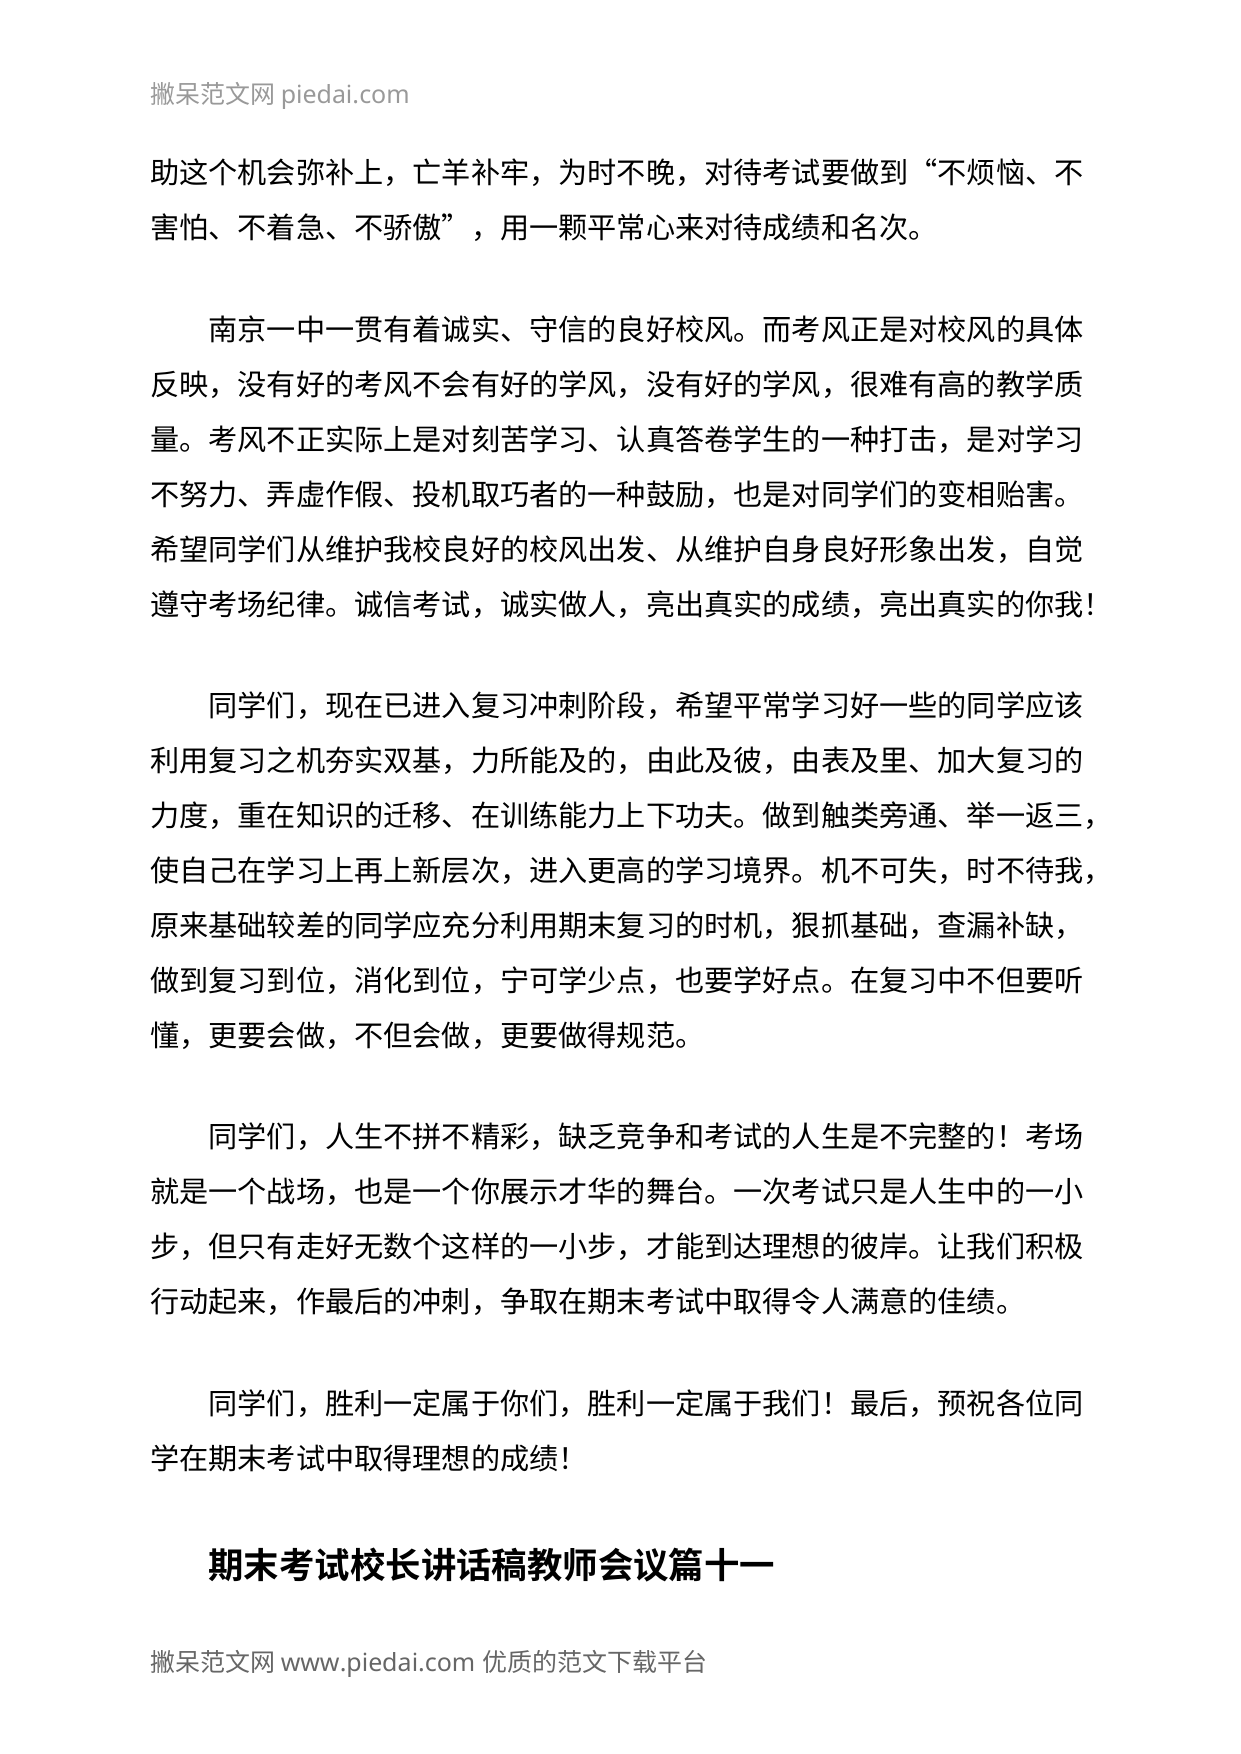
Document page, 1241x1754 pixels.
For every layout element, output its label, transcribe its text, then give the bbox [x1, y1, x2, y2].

text 同学们，人生不拼不精彩，缺乏竞争和考试的人生是不完整的！考场就是一个战场，也是一个你展示才华的舞台。一次考试只是人生中的一小步，但只有走好无数个这样的一小步，才能到达理想的彼岸。让我们积极行动起来，作最后的冲刺，争取在期末考试中取得令人满意的佳绩。 [150, 1114, 1090, 1321]
text 同学们，现在已进入复习冲刺阶段，希望平常学习好一些的同学应该利用复习之机夯实双基，力所能及的，由此及彼，由表及里、加大复习的力度，重在知识的迁移、在训练能力上下功夫。做到触类旁通、举一返三，使自己在学习上再上新层次，进入更高的学习境界。机不可失，时不待我，原来基础较差的同学应充分利用期末复习的时机，狠抓基础，查漏补缺，做到复习到位，消化到位，宁可学少点，也要学好点。在复习中不但要听懂，更要会做，不但会做，更要做得规范。 [150, 683, 1090, 1054]
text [150, 150, 1090, 247]
text 同学们，胜利一定属于你们，胜利一定属于我们！最后，预祝各位同学在期末考试中取得理想的成绩！ [150, 1381, 1090, 1478]
text 期末考试校长讲话稿教师会议篇十一 [150, 1537, 1090, 1588]
text 南京一中一贯有着诚实、守信的良好校风。而考风正是对校风的具体反映，没有好的考风不会有好的学风，没有好的学风，很难有高的教学质量。考风不正实际上是对刻苦学习、认真答卷学生的一种打击，是对学习不努力、弄虚作假、投机取巧者的一种鼓励，也是对同学们的变相贻害。希望同学们从维护我校良好的校风出发、从维护自身良好形象出发，自觉遵守考场纪律。诚信考试，诚实做人，亮出真实的成绩，亮出真实的你我！ [150, 307, 1090, 623]
